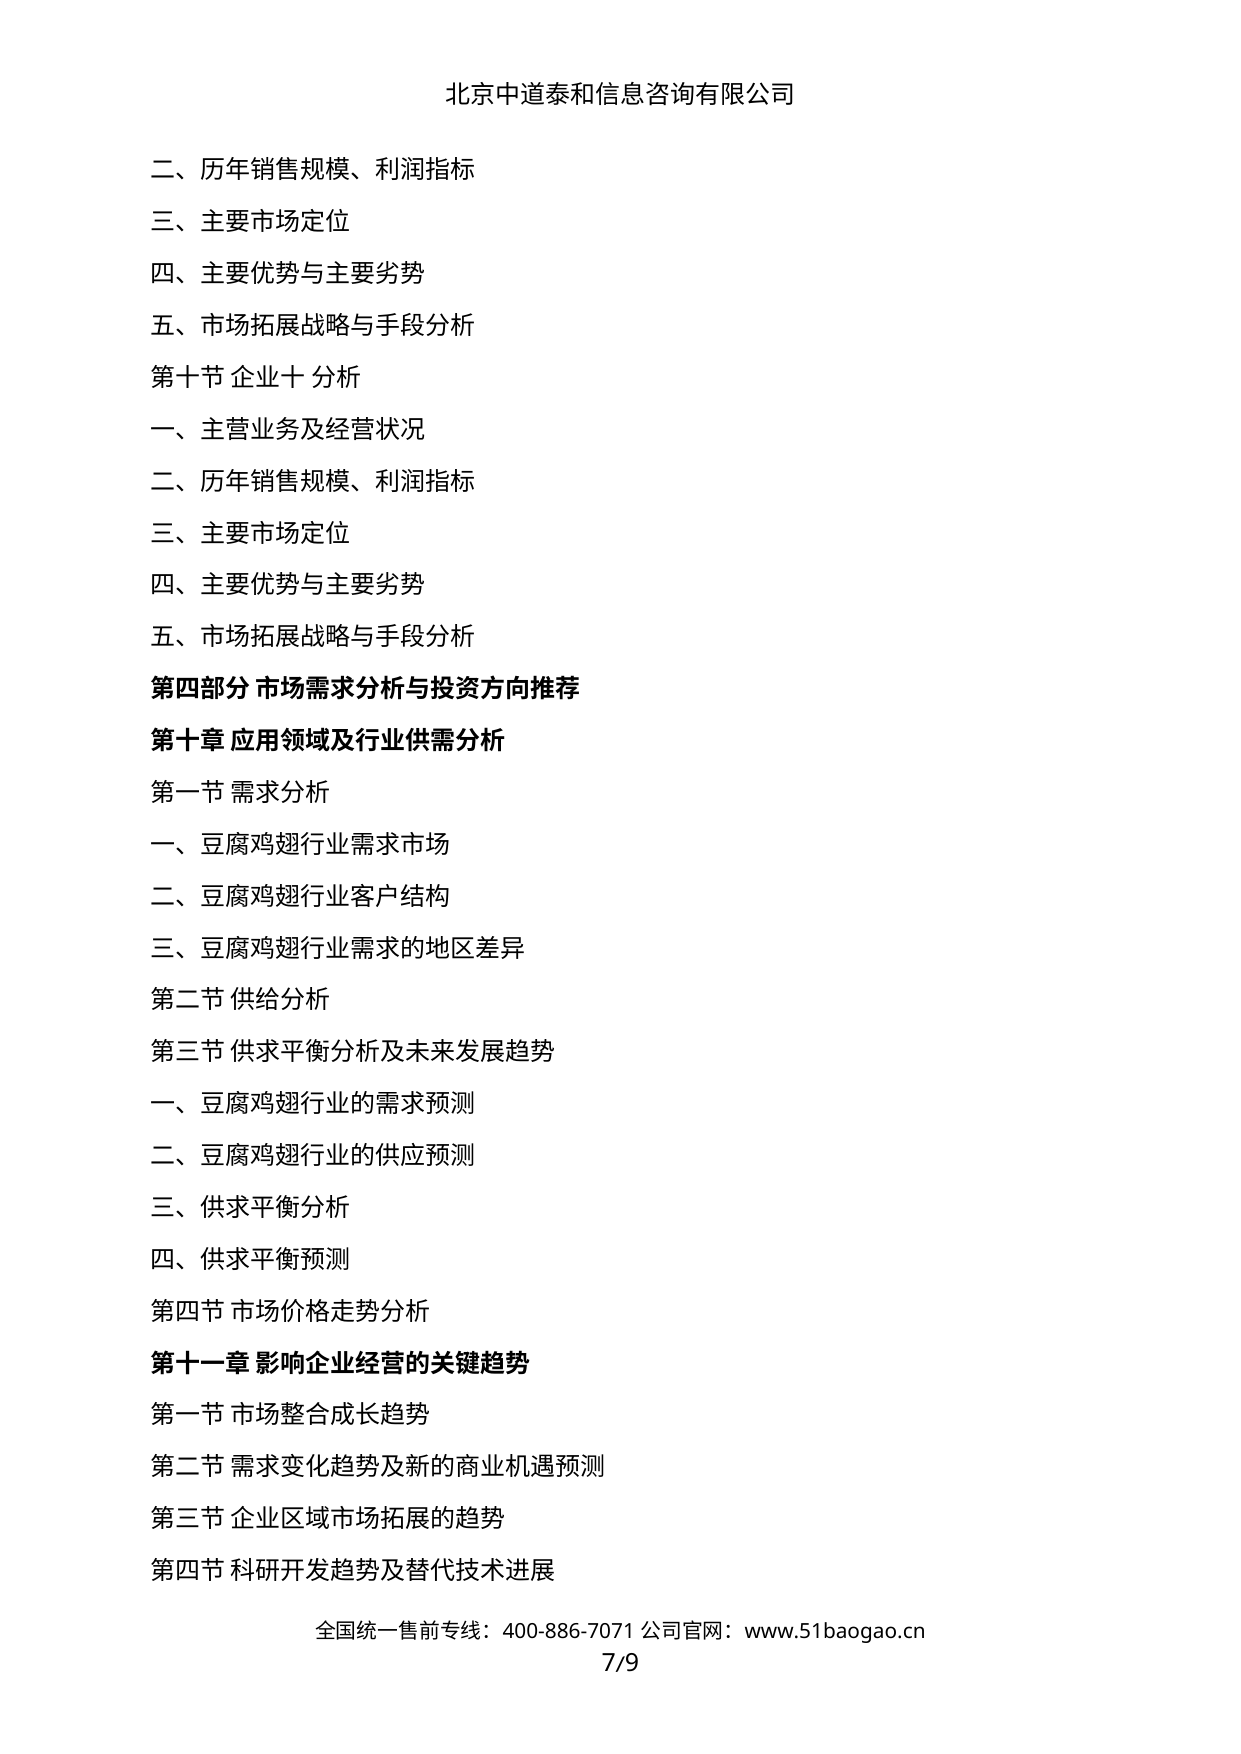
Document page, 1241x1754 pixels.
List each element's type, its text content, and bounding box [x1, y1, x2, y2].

text 四、供求平衡预测 [150, 1239, 1090, 1276]
text 第一节 需求分析 [150, 772, 1090, 809]
text 一、豆腐鸡翅行业的需求预测 [150, 1084, 1090, 1120]
text 四、主要优势与主要劣势 [150, 565, 1090, 601]
text 三、供求平衡分析 [150, 1187, 1090, 1224]
text 第十章 应用领域及行业供需分析 [150, 721, 1090, 757]
text 第四节 市场价格走势分析 [150, 1291, 1090, 1327]
text 第一节 市场整合成长趋势 [150, 1395, 1090, 1431]
text 三、豆腐鸡翅行业需求的地区差异 [150, 928, 1090, 964]
text 第四节 科研开发趋势及替代技术进展 [150, 1551, 1090, 1587]
text 第二节 供给分析 [150, 980, 1090, 1016]
text 五、市场拓展战略与手段分析 [150, 617, 1090, 653]
text 一、豆腐鸡翅行业需求市场 [150, 824, 1090, 861]
text 二、豆腐鸡翅行业客户结构 [150, 876, 1090, 912]
text 第二节 需求变化趋势及新的商业机遇预测 [150, 1447, 1090, 1483]
text 第四部分 市场需求分析与投资方向推荐 [150, 669, 1090, 705]
text 一、主营业务及经营状况 [150, 409, 1090, 446]
text 第十一章 影响企业经营的关键趋势 [150, 1343, 1090, 1379]
text 第三节 企业区域市场拓展的趋势 [150, 1499, 1090, 1535]
text 二、豆腐鸡翅行业的供应预测 [150, 1136, 1090, 1172]
text 二、历年销售规模、利润指标 [150, 461, 1090, 497]
text 第三节 供求平衡分析及未来发展趋势 [150, 1032, 1090, 1068]
text 第十节 企业十 分析 [150, 357, 1090, 394]
text 三、主要市场定位 [150, 513, 1090, 549]
text 二、历年销售规模、利润指标 [150, 150, 1090, 186]
text 三、主要市场定位 [150, 202, 1090, 238]
text 五、市场拓展战略与手段分析 [150, 306, 1090, 342]
text 四、主要优势与主要劣势 [150, 254, 1090, 290]
